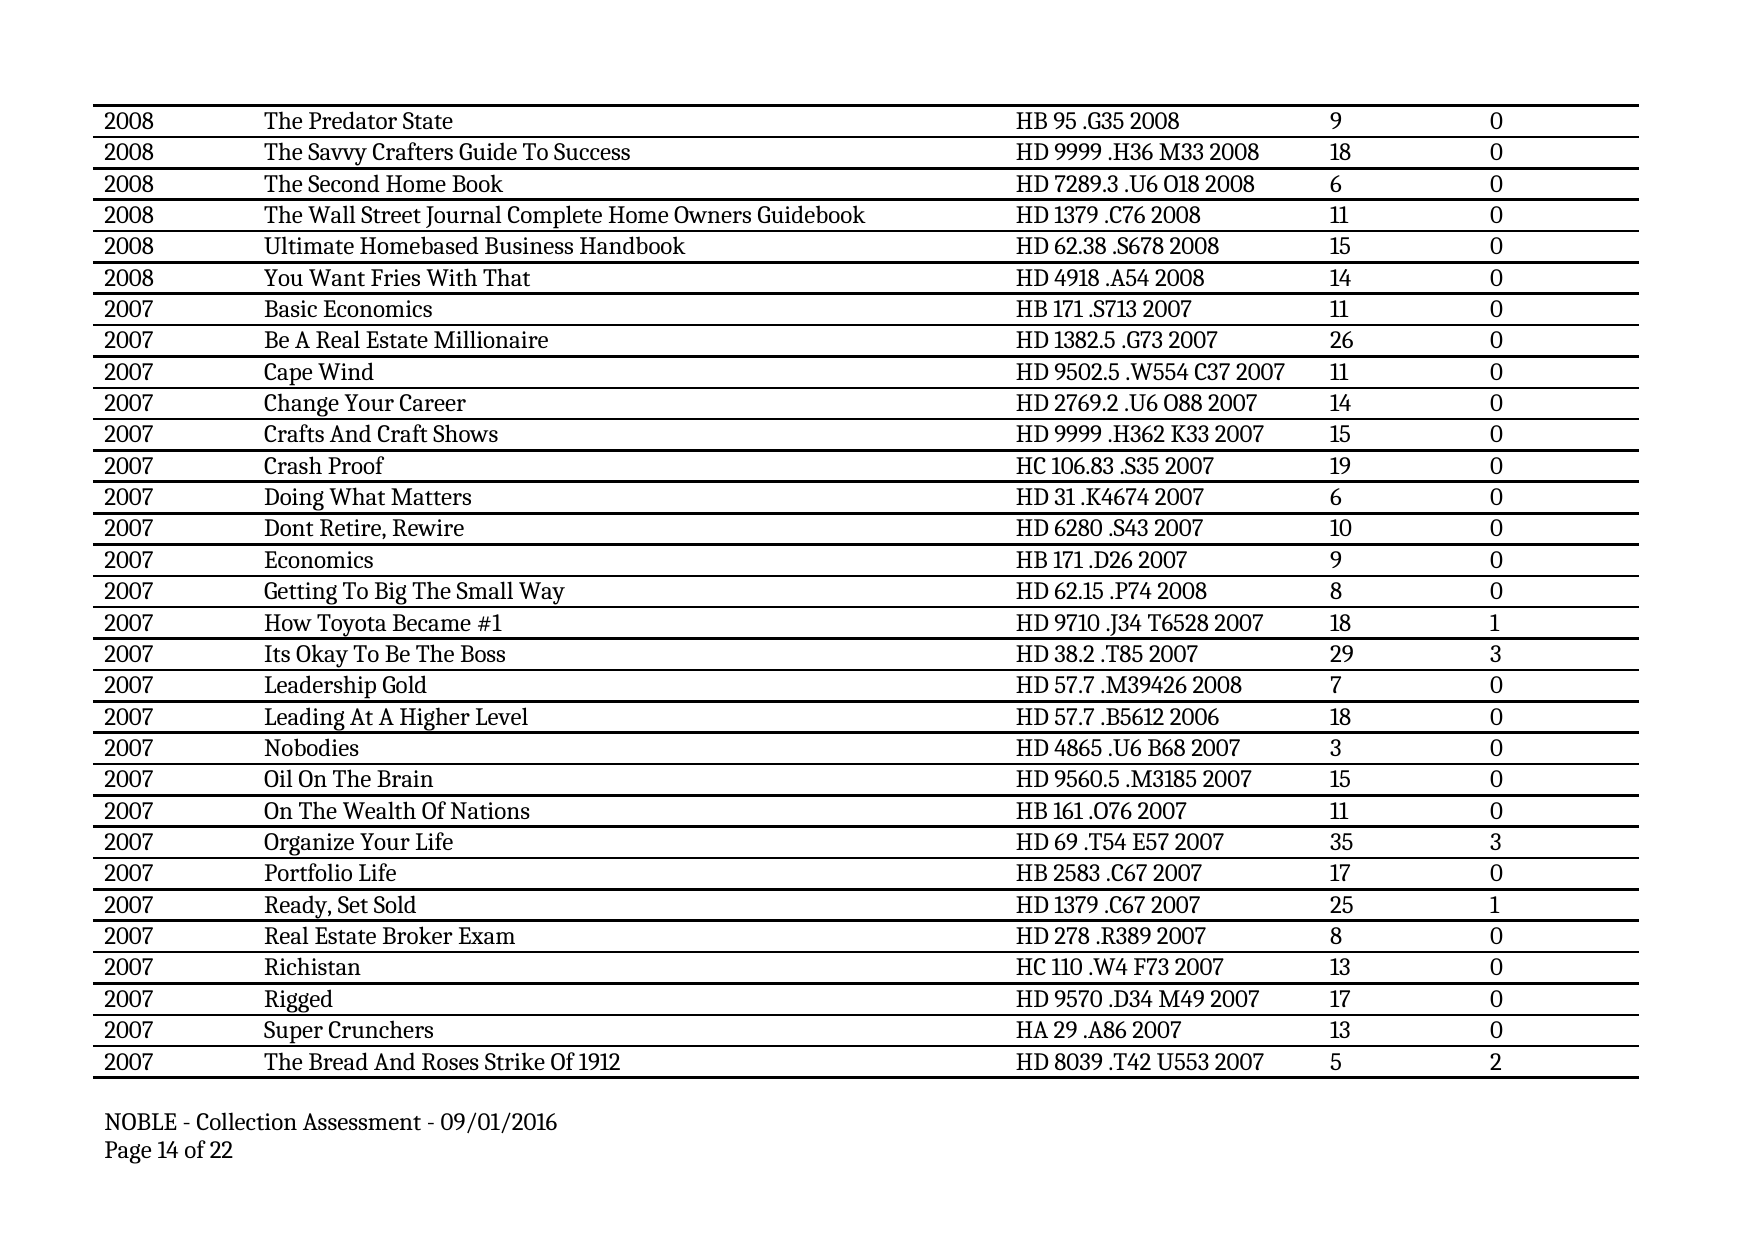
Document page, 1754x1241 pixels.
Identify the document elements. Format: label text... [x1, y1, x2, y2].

table_cell 17 [1319, 985, 1478, 1013]
table_cell HD 278 .R389 2007 [999, 922, 1319, 951]
table_cell The Wall Street Journal Complete Home Owners Guidebook [253, 201, 999, 229]
table_cell 11 [1319, 358, 1478, 386]
table_cell HD 9560.5 .M3185 2007 [999, 765, 1319, 794]
table_cell Getting To Big The Small Way [253, 577, 999, 606]
table_cell HD 62.38 .S678 2008 [999, 232, 1319, 261]
table_cell 15 [1319, 420, 1478, 449]
table_cell 0 [1479, 859, 1638, 888]
table_cell 11 [1319, 295, 1478, 324]
table_cell HD 6280 .S43 2007 [999, 515, 1319, 543]
table_cell HB 171 .S713 2007 [999, 295, 1319, 324]
table_cell HD 9570 .D34 M49 2007 [999, 985, 1319, 1013]
table_cell Cape Wind [253, 358, 999, 386]
table_cell HD 57.7 .M39426 2008 [999, 671, 1319, 700]
table_cell HC 110 .W4 F73 2007 [999, 953, 1319, 982]
table_cell Real Estate Broker Exam [253, 922, 999, 951]
table_cell 2007 [93, 891, 253, 919]
table_cell 5 [1319, 1047, 1478, 1076]
table_cell 8 [1319, 922, 1478, 951]
table_cell 2007 [93, 765, 253, 794]
table_cell 2007 [93, 420, 253, 449]
table_cell 2008 [93, 170, 253, 198]
table_cell HD 9999 .H36 M33 2008 [999, 138, 1319, 167]
table_cell Doing What Matters [253, 483, 999, 512]
table_cell 0 [1479, 420, 1638, 449]
table_cell 0 [1479, 671, 1638, 700]
table_cell 35 [1319, 828, 1478, 857]
table_cell How Toyota Became #1 [253, 608, 999, 637]
table_cell 3 [1479, 640, 1638, 668]
table_cell 0 [1479, 922, 1638, 951]
table_cell Leading At A Higher Level [253, 703, 999, 731]
table_cell 9 [1319, 107, 1478, 136]
table_cell HB 95 .G35 2008 [999, 107, 1319, 136]
table_cell 14 [1319, 264, 1478, 292]
table_cell Ultimate Homebased Business Handbook [253, 232, 999, 261]
table_cell 0 [1479, 170, 1638, 198]
table_cell The Predator State [253, 107, 999, 136]
table_cell 2007 [93, 358, 253, 386]
table_cell 2007 [93, 515, 253, 543]
table_cell 0 [1479, 264, 1638, 292]
table_cell 14 [1319, 389, 1478, 418]
table_cell 2007 [93, 577, 253, 606]
table_cell HA 29 .A86 2007 [999, 1016, 1319, 1045]
table_cell HB 161 .O76 2007 [999, 797, 1319, 825]
table_cell HD 69 .T54 E57 2007 [999, 828, 1319, 857]
table_cell 25 [1319, 891, 1478, 919]
table_cell 0 [1479, 985, 1638, 1013]
table_cell 2008 [93, 107, 253, 136]
table_cell 0 [1479, 577, 1638, 606]
table_cell 2007 [93, 389, 253, 418]
table_cell 2007 [93, 828, 253, 857]
table_cell Change Your Career [253, 389, 999, 418]
table_cell Crash Proof [253, 452, 999, 480]
table_cell HD 2769.2 .U6 O88 2007 [999, 389, 1319, 418]
table_cell 18 [1319, 608, 1478, 637]
table_cell 6 [1319, 483, 1478, 512]
table_cell 2007 [93, 640, 253, 668]
table_cell Rigged [253, 985, 999, 1013]
table_cell HD 4918 .A54 2008 [999, 264, 1319, 292]
table_cell 8 [1319, 577, 1478, 606]
table_cell 26 [1319, 326, 1478, 355]
table_cell 0 [1479, 389, 1638, 418]
table_cell 2008 [93, 201, 253, 229]
table_cell HB 2583 .C67 2007 [999, 859, 1319, 888]
table_cell 2007 [93, 546, 253, 574]
table_cell HD 62.15 .P74 2008 [999, 577, 1319, 606]
table_cell Ready, Set Sold [253, 891, 999, 919]
table_cell 2007 [93, 326, 253, 355]
table_cell 0 [1479, 201, 1638, 229]
table_cell You Want Fries With That [253, 264, 999, 292]
table_cell 2007 [93, 953, 253, 982]
table_cell 2008 [93, 138, 253, 167]
table_cell 3 [1319, 734, 1478, 763]
table_cell HD 8039 .T42 U553 2007 [999, 1047, 1319, 1076]
table_cell 17 [1319, 859, 1478, 888]
table_cell 2007 [93, 671, 253, 700]
table_cell HD 9502.5 .W554 C37 2007 [999, 358, 1319, 386]
table_cell 11 [1319, 797, 1478, 825]
table_cell 0 [1479, 734, 1638, 763]
table_cell HD 9710 .J34 T6528 2007 [999, 608, 1319, 637]
table_cell Oil On The Brain [253, 765, 999, 794]
table_cell Leadership Gold [253, 671, 999, 700]
table_cell HD 7289.3 .U6 O18 2008 [999, 170, 1319, 198]
table_cell HD 1379 .C76 2008 [999, 201, 1319, 229]
table_cell 6 [1319, 170, 1478, 198]
table_cell 2007 [93, 985, 253, 1013]
table_cell Its Okay To Be The Boss [253, 640, 999, 668]
table_cell 0 [1479, 546, 1638, 574]
table_cell HD 57.7 .B5612 2006 [999, 703, 1319, 731]
table_cell Organize Your Life [253, 828, 999, 857]
table_cell 1 [1479, 891, 1638, 919]
table_cell 13 [1319, 1016, 1478, 1045]
table_cell 2007 [93, 734, 253, 763]
table_cell 0 [1479, 1016, 1638, 1045]
table_cell The Second Home Book [253, 170, 999, 198]
table_cell 2007 [93, 1047, 253, 1076]
table_cell 0 [1479, 452, 1638, 480]
table_cell Super Crunchers [253, 1016, 999, 1045]
table_cell 1 [1479, 608, 1638, 637]
table_cell 10 [1319, 515, 1478, 543]
table_cell 18 [1319, 138, 1478, 167]
table_cell 2 [1479, 1047, 1638, 1076]
table_cell 2007 [93, 483, 253, 512]
table_cell Crafts And Craft Shows [253, 420, 999, 449]
table_cell 2007 [93, 452, 253, 480]
table_cell Basic Economics [253, 295, 999, 324]
table_cell 18 [1319, 703, 1478, 731]
table_cell 0 [1479, 107, 1638, 136]
table_cell HB 171 .D26 2007 [999, 546, 1319, 574]
table_cell 0 [1479, 232, 1638, 261]
table_cell 3 [1479, 828, 1638, 857]
table_cell HD 38.2 .T85 2007 [999, 640, 1319, 668]
table_cell 2007 [93, 1016, 253, 1045]
table_cell 0 [1479, 326, 1638, 355]
table_cell 2007 [93, 703, 253, 731]
table_cell 2008 [93, 232, 253, 261]
table_cell 0 [1479, 138, 1638, 167]
table_cell Portfolio Life [253, 859, 999, 888]
table_cell 0 [1479, 515, 1638, 543]
table_cell 0 [1479, 765, 1638, 794]
table_cell 0 [1479, 483, 1638, 512]
table_cell 2007 [93, 922, 253, 951]
table_cell 2008 [93, 264, 253, 292]
table_cell Nobodies [253, 734, 999, 763]
table_cell 29 [1319, 640, 1478, 668]
table_cell 9 [1319, 546, 1478, 574]
table_cell HD 1382.5 .G73 2007 [999, 326, 1319, 355]
table_cell 19 [1319, 452, 1478, 480]
table_cell On The Wealth Of Nations [253, 797, 999, 825]
table_cell Be A Real Estate Millionaire [253, 326, 999, 355]
table_cell 11 [1319, 201, 1478, 229]
table_cell 0 [1479, 953, 1638, 982]
table_cell 0 [1479, 703, 1638, 731]
table_cell 7 [1319, 671, 1478, 700]
table_cell 2007 [93, 797, 253, 825]
table_cell The Bread And Roses Strike Of 1912 [253, 1047, 999, 1076]
table_cell HC 106.83 .S35 2007 [999, 452, 1319, 480]
table_cell 0 [1479, 358, 1638, 386]
table_cell 15 [1319, 232, 1478, 261]
table_cell HD 4865 .U6 B68 2007 [999, 734, 1319, 763]
table_cell 0 [1479, 797, 1638, 825]
table_cell HD 31 .K4674 2007 [999, 483, 1319, 512]
table_cell 15 [1319, 765, 1478, 794]
table_cell 13 [1319, 953, 1478, 982]
table_cell Richistan [253, 953, 999, 982]
table_cell HD 1379 .C67 2007 [999, 891, 1319, 919]
table_cell The Savvy Crafters Guide To Success [253, 138, 999, 167]
table_cell 2007 [93, 859, 253, 888]
table_cell Dont Retire, Rewire [253, 515, 999, 543]
table_cell HD 9999 .H362 K33 2007 [999, 420, 1319, 449]
table_cell 2007 [93, 295, 253, 324]
table_cell 0 [1479, 295, 1638, 324]
table_cell 2007 [93, 608, 253, 637]
table_cell Economics [253, 546, 999, 574]
